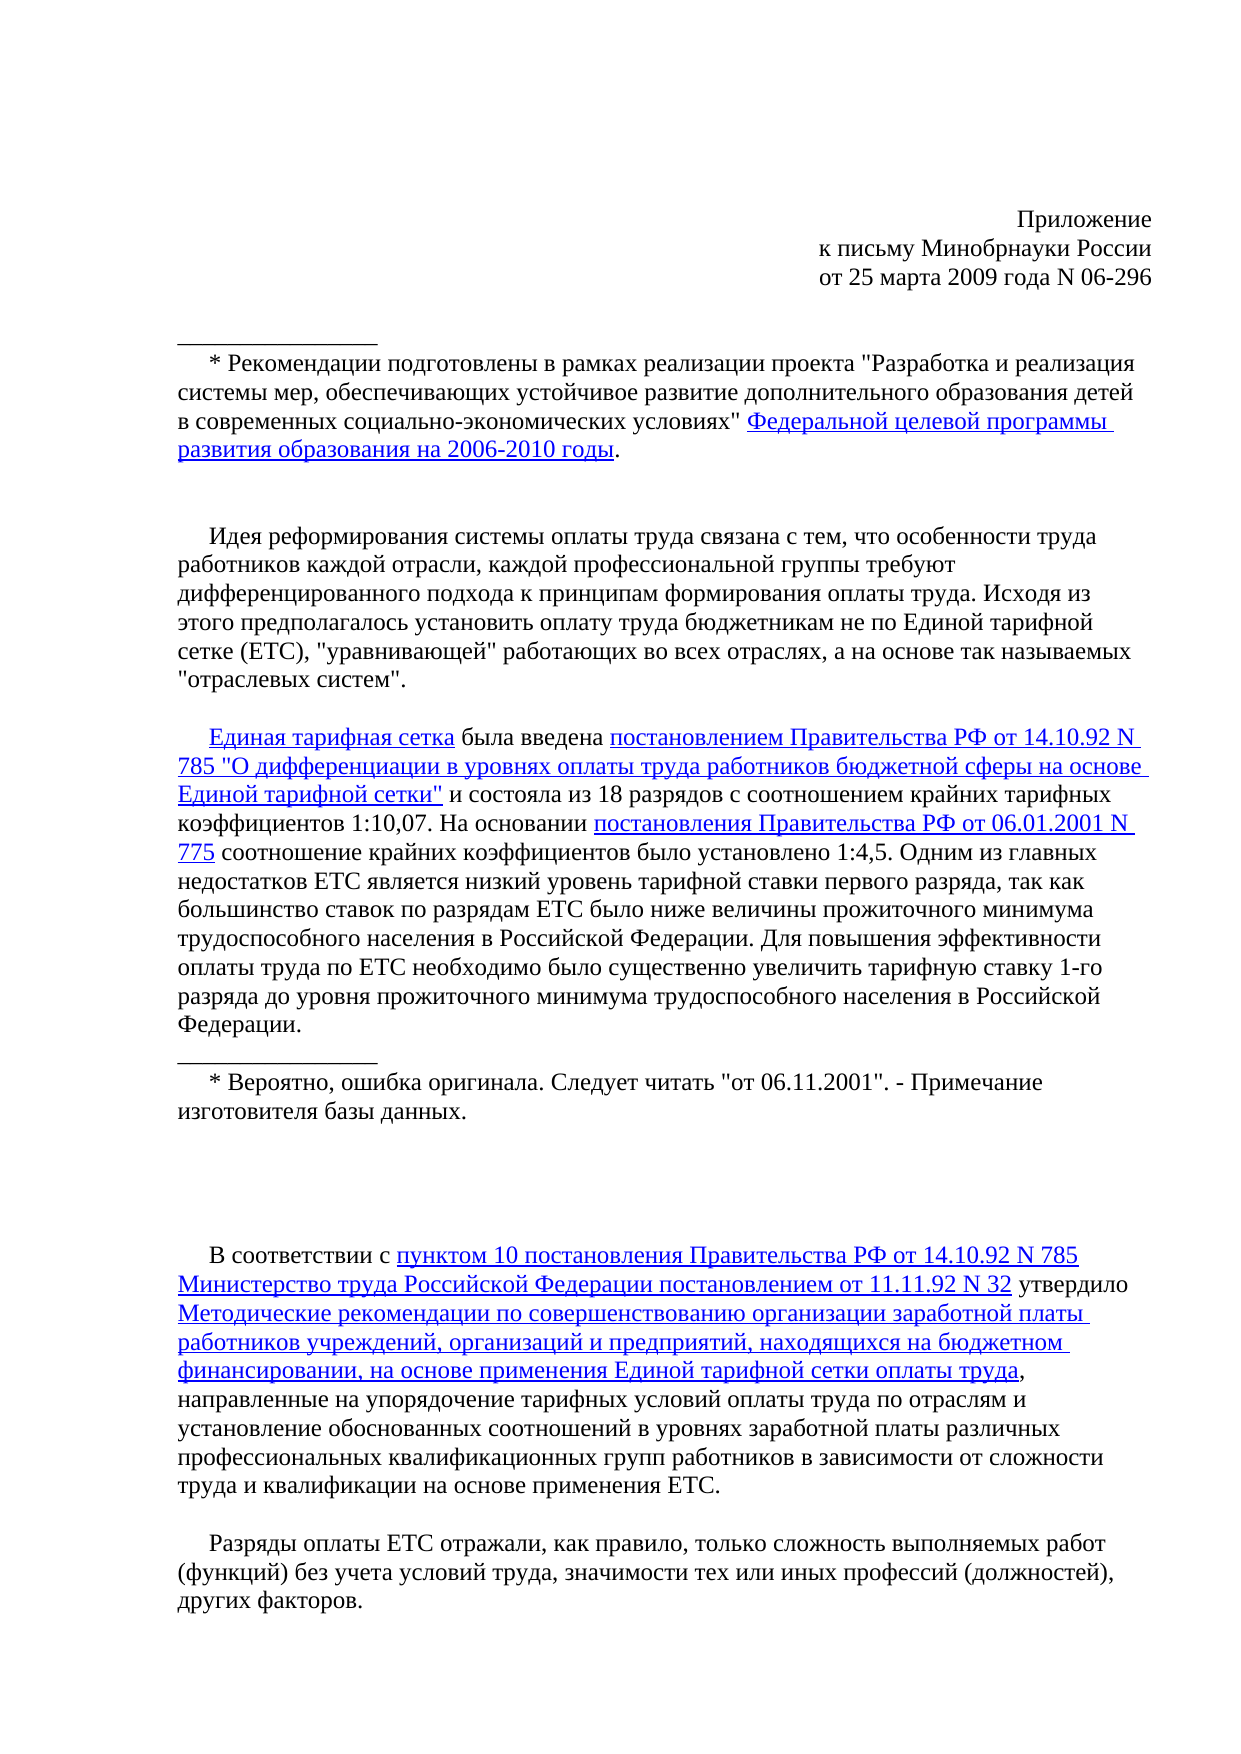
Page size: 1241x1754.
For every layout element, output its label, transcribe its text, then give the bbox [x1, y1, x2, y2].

text ________________ * Рекомендации подготовлены в рамках реализации проекта "Разработка и реализация системы мер, обеспечивающих устойчивое развитие дополнительного образования детей в современных социально-экономических условиях" Федеральной целевой программы развития образования на 2006-2010 годы. Идея реформирования системы оплаты труда связана с тем, что особенности труда работников каждой отрасли, каждой профессиональной группы требуют дифференцированного подхода к принципам формирования оплаты труда. Исходя из этого предполагалось установить оплату труда бюджетникам не по Единой тарифной сетке (ЕТС), "уравнивающей" работающих во всех отраслях, а на основе так называемых "отраслевых систем". Единая тарифная сетка была введена постановлением Правительства РФ от 14.10.92 N 785 "О дифференциации в уровнях оплаты труда работников бюджетной сферы на основе Единой тарифной сетки" и состояла из 18 разрядов с соотношением крайних тарифных коэффициентов 1:10,07. На основании постановления Правительства РФ от 06.01.2001 N 775 соотношение крайних коэффициентов было установлено 1:4,5. Одним из главных недостатков ЕТС является низкий уровень тарифной ставки первого разряда, так как большинство ставок по разрядам ЕТС было ниже величины прожиточного минимума трудоспособного населения в Российской Федерации. Для повышения эффективности оплаты труда по ЕТС необходимо было существенно увеличить тарифную ставку 1-го разряда до уровня прожиточного минимума трудоспособного населения в Российской Федерации. ________________ * Вероятно, ошибка оригинала. Следует читать "от 06.11.2001". - Примечание изготовителя базы данных. [177, 319, 1152, 1124]
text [177, 1212, 1152, 1614]
text Приложение к письму Минобрнауки России от 25 марта 2009 года N 06-296 [177, 204, 1152, 290]
